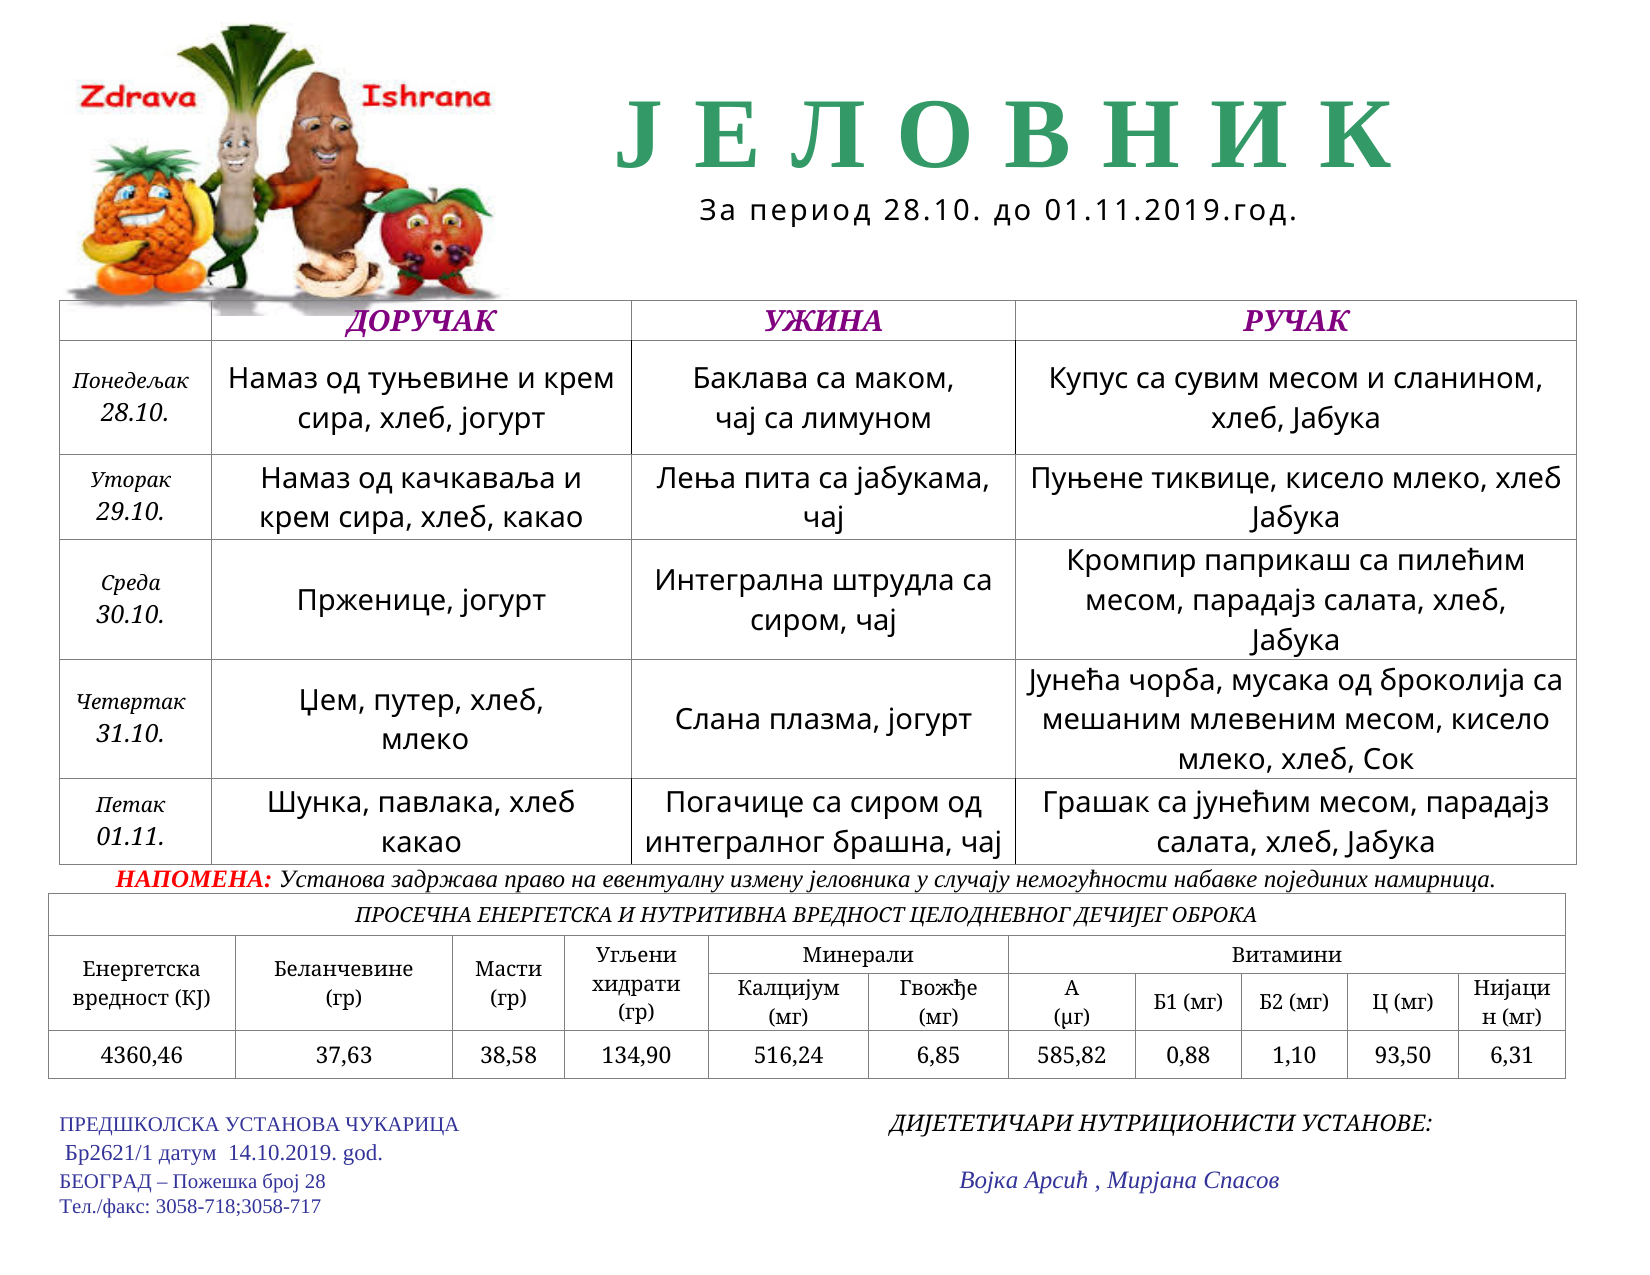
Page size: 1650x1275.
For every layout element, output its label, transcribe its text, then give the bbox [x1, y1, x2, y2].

table_header Дат. [60, 301, 211, 340]
table_cell 134,90 [565, 1031, 708, 1078]
table_cell 38,58 [453, 1031, 564, 1078]
table_cell Калцијум (мг) [709, 974, 868, 1030]
table_cell Б2 (мг) [1242, 974, 1347, 1030]
title НАПОМЕНА: Установа задржава право на евентуалну измену јеловника у случају немогућности набавке појединих намирница. [59, 864, 1591, 893]
table_cell Баклава са маком, чај са лимуном [632, 341, 1015, 454]
table_cell Б1 (мг) [1136, 974, 1241, 1030]
table_header ПРОСЕЧНА ЕНЕРГЕТСКА И НУТРИТИВНА ВРЕДНОСТ ЦЕЛОДНЕВНОГ ДЕЧИЈЕГ ОБРОКА [49, 894, 1565, 935]
table_cell 585,82 [1009, 1031, 1135, 1078]
table_cell Намаз од качкаваља и крем сира, хлеб, какао [212, 455, 631, 539]
table_cell Џем, путер, хлеб, млеко [212, 660, 631, 778]
table_cell Среда 30.10. [60, 540, 211, 659]
table_cell Пуњене тиквице, кисело млеко, хлеб Јабука [1016, 455, 1576, 539]
table_cell Беланчевине (гр) [236, 936, 452, 1030]
picture [62, 229, 510, 300]
table_cell Нијацин (мг) [1459, 974, 1565, 1030]
table_cell 1,10 [1242, 1031, 1347, 1078]
table_cell Прженице, јогурт [212, 540, 631, 659]
table_cell Енергетска вредност (КЈ) [49, 936, 235, 1030]
table_cell 93,50 [1348, 1031, 1458, 1078]
table_cell 6,31 [1459, 1031, 1565, 1078]
table_cell Масти (гр) [453, 936, 564, 1030]
table_cell Јунећа чорба, мусака од броколија са мешаним млевеним месом, кисело млеко, хлеб, Сок [1016, 660, 1576, 778]
table_cell Намаз од туњевине и крем сира, хлеб, јогурт [212, 341, 631, 454]
table_cell Кромпир паприкаш са пилећим месом, парадајз салата, хлеб, Јабука [1016, 540, 1576, 659]
table_cell 516,24 [709, 1031, 868, 1078]
table_cell Интегрална штрудла са сиром, чај [632, 540, 1015, 659]
table_cell 4360,46 [49, 1031, 235, 1078]
table_cell Грашак са јунећим месом, парадајз салата, хлеб, Јабука [1016, 779, 1576, 864]
table_cell Минерали [709, 936, 1008, 973]
table_cell Петак 01.11. [60, 779, 211, 864]
table_cell А (μг) [1009, 974, 1135, 1030]
table_cell 37,63 [236, 1031, 452, 1078]
table_cell Гвожђе (мг) [869, 974, 1008, 1030]
text Бр2621/1 датум 14.10.2019. god. [59, 1139, 1591, 1165]
text БЕОГРАД – Пожешка број 28 Војка Арсић , Мирјана Спасов [59, 1165, 1591, 1194]
table_cell Понедељaк 28.10. [60, 341, 211, 454]
table_cell Лења пита са јабукама, чај [632, 455, 1015, 539]
table_cell Купус са сувим месом и сланином, хлеб, Јабука [1016, 341, 1576, 454]
title За период 28.10. до 01.11.2019.год. [59, 189, 1591, 229]
table_cell Шунка, павлака, хлеб какао [212, 779, 631, 864]
text Ј Е Л О В Н И К [59, 74, 1591, 189]
text Тел./факс: 3058-718;3058-717 [59, 1194, 1591, 1249]
table_cell Четвртак 31.10. [60, 660, 211, 778]
table_cell Угљени хидрати (гр) [565, 936, 708, 1030]
table_header ДОРУЧАК [212, 301, 631, 340]
table_cell Витамини [1009, 936, 1565, 973]
table_cell 0,88 [1136, 1031, 1241, 1078]
table_header УЖИНА [632, 301, 1015, 340]
table_cell Слана плазма, јогурт [632, 660, 1015, 778]
text ПРЕДШКОЛСКА УСТАНОВА ЧУКАРИЦА ДИЈЕТЕТИЧАРИ НУТРИЦИОНИСТИ УСТАНОВЕ: [59, 1107, 1591, 1139]
table_cell Уторак 29.10. [60, 455, 211, 539]
table_cell 6,85 [869, 1031, 1008, 1078]
table_header РУЧАК [1016, 301, 1576, 340]
table_cell Погачице са сиром од интегралног брашна, чај [632, 779, 1015, 864]
table_cell Ц (мг) [1348, 974, 1458, 1030]
picture [62, 22, 510, 74]
